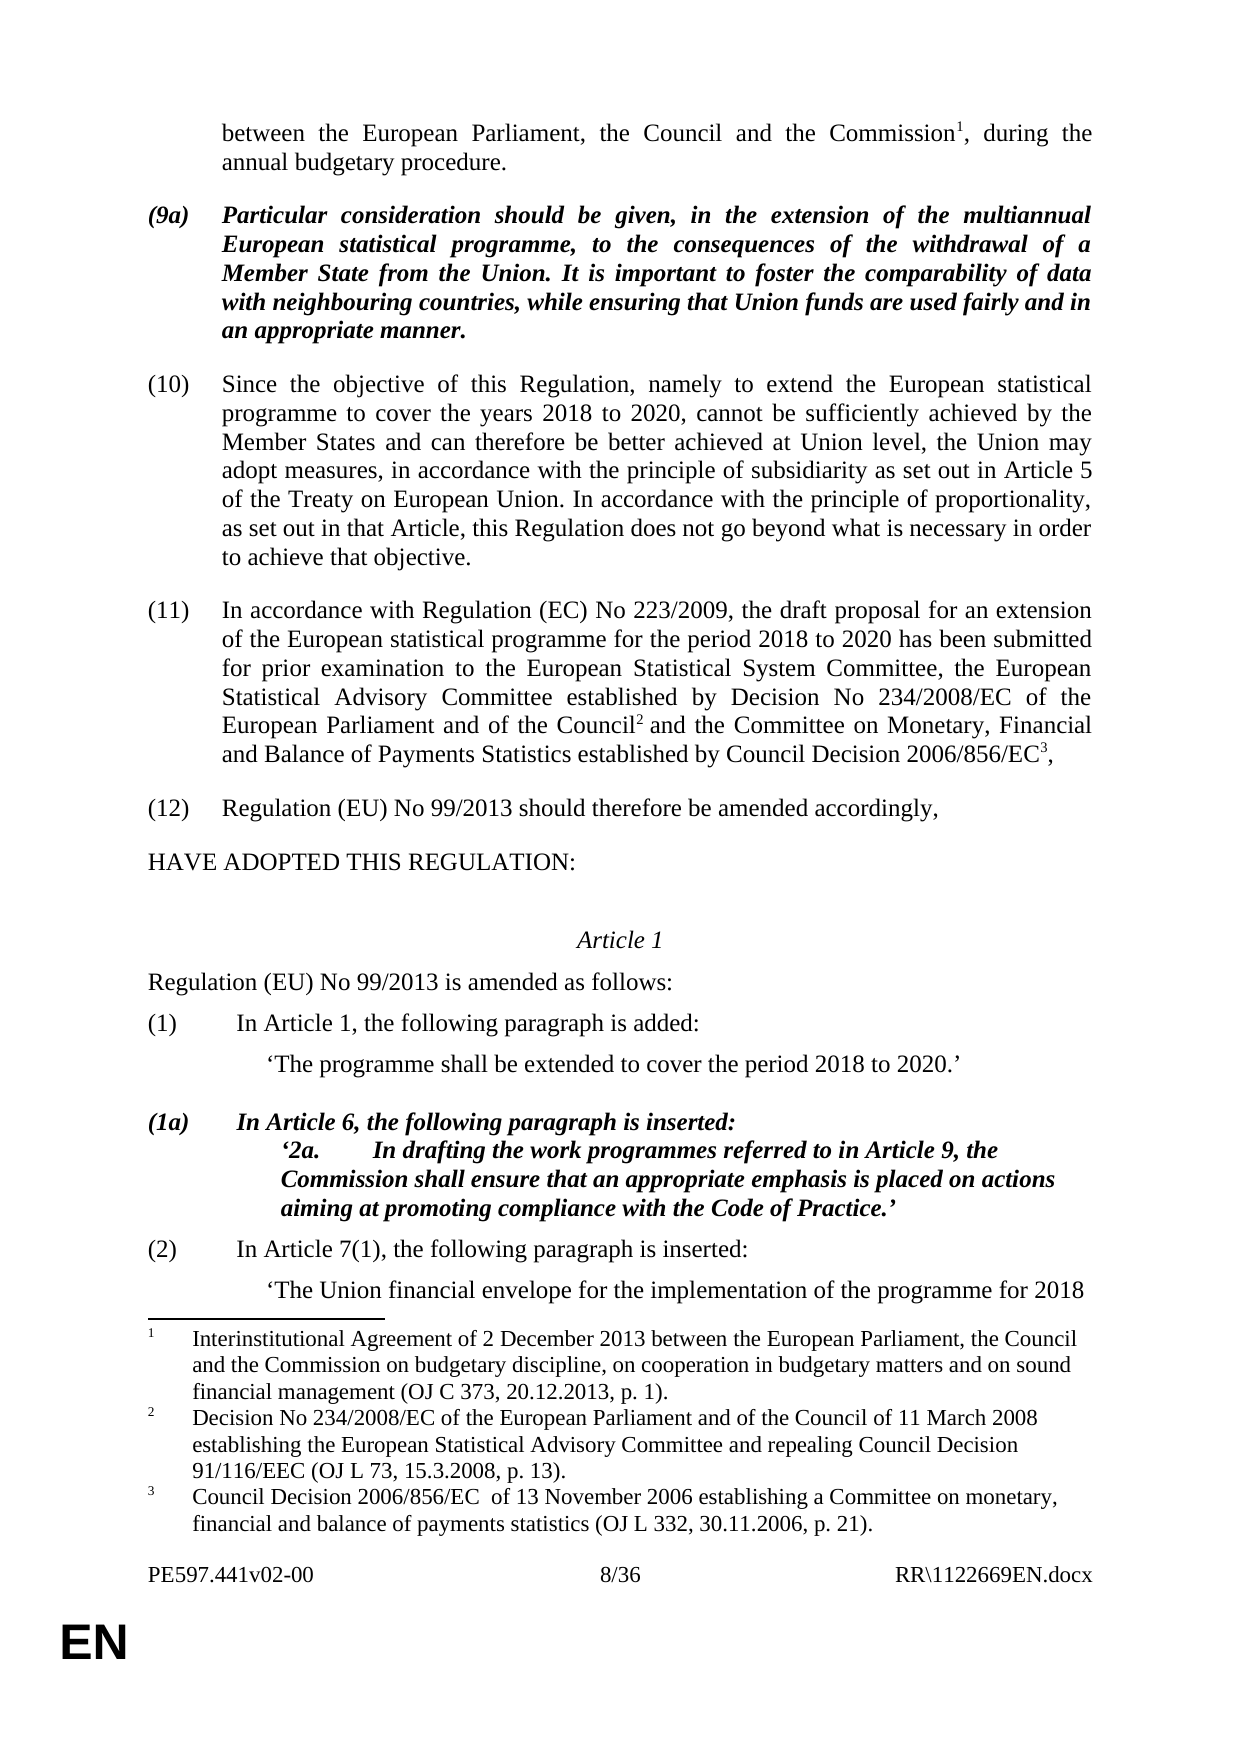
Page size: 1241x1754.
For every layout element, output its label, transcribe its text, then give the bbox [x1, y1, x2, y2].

text (11) In accordance with Regulation (EC) No 223/2009, the draft proposal for an extension of the European statistical programme for the period 2018 to 2020 has been submitted for prior examination to the European Statistical System Committee, the European Statistical Advisory Committee established by Decision No 234/2008/EC of the European Parliament and of the Council and the Committee on Monetary, Financial and Balance of Payments Statistics established by Council Decision 2006/856/EC, [148, 596, 1092, 768]
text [148, 118, 1092, 176]
text (12) Regulation (EU) No 99/2013 should therefore be amended accordingly, [148, 793, 1092, 822]
text Article 1 [148, 926, 1092, 954]
list (2) In Article 7(1), the following paragraph is inserted: [148, 1234, 1092, 1263]
text Regulation (EU) No 99/2013 is amended as follows: [148, 967, 1092, 996]
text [266, 1276, 1092, 1304]
text (10) Since the objective of this Regulation, namely to extend the European statistical programme to cover the years 2018 to 2020, cannot be sufficiently achieved by the Member States and can therefore be better achieved at Union level, the Union may adopt measures, in accordance with the principle of subsidiarity as set out in Article 5 of the Treaty on European Union. In accordance with the principle of proportionality, as set out in that Article, this Regulation does not go beyond what is necessary in order to achieve that objective. [148, 369, 1092, 571]
text ‘The programme shall be extended to cover the period 2018 to 2020.’ [266, 1049, 1092, 1078]
list (1) In Article 1, the following paragraph is added: [148, 1008, 1092, 1037]
text (1a) In Article 6, the following paragraph is inserted: [148, 1107, 1092, 1136]
text HAVE ADOPTED THIS REGULATION: [148, 847, 1092, 876]
text ‘2a. In drafting the work programmes referred to in Article 9, the Commission shall ensure that an appropriate emphasis is placed on actions aiming at promoting compliance with the Code of Practice.’ [281, 1136, 1092, 1222]
text (9a) Particular consideration should be given, in the extension of the multiannual European statistical programme, to the consequences of the withdrawal of a Member State from the Union. It is important to foster the comparability of data with neighbouring countries, while ensuring that Union funds are used fairly and in an appropriate manner. [148, 201, 1092, 344]
